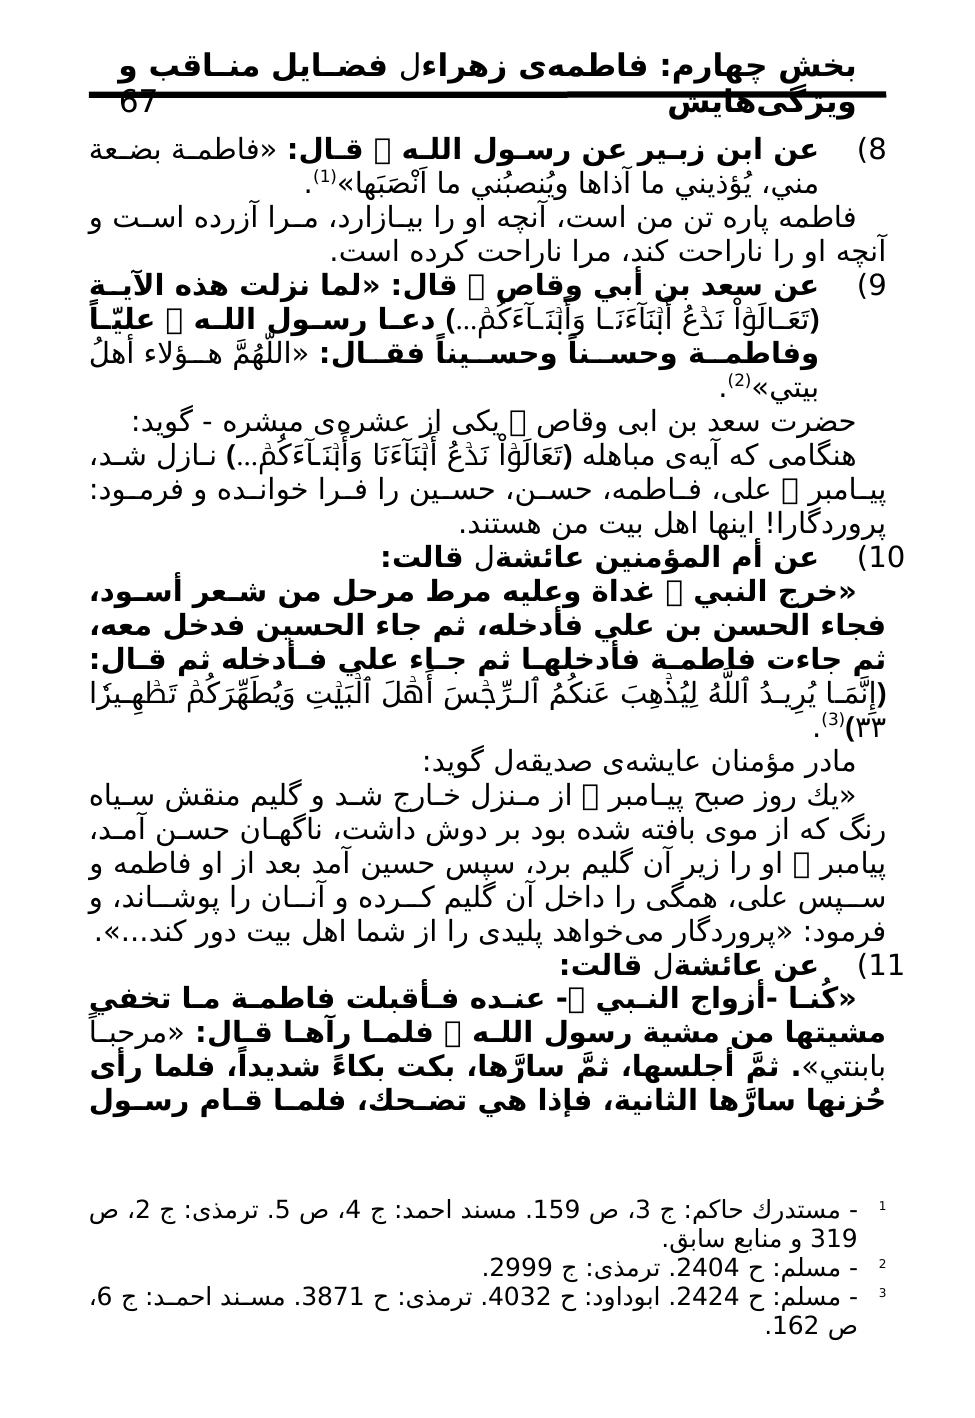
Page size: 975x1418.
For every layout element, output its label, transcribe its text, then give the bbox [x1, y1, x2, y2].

text مادر مؤمنان‌ عايشه‌ی صديقه‌ل گويد: [89, 744, 886, 778]
text «خرج‌ النبي غداة وعليه‌ مرط مرحل‌ من‌ شعر أسود، فجاء الحسن‌ بن‌ علي فأدخله‌، ثم‌ جاء الحسين‌ فدخل‌ معه‌، ثم‌ جاءت‌ فاطمة فأدخلها ثم‌ جاء علي فأدخله‌ ثم‌ قال‌: ﴿إِنَّمَا يُرِيدُ ٱللَّهُ لِيُذۡهِبَ عَنكُمُ ٱلرِّجۡسَ أَهۡلَ ٱلۡبَيۡتِ وَيُطَهِّرَكُمۡ تَطۡهِيرٗا ٣٣﴾(). [89, 574, 886, 744]
list عن‌ عائشةل قالت‌: [89, 948, 857, 982]
text فاطمه‌ پاره‌ تن‌ من‌ است‌، آنچه‌ او را بيازارد، مرا آزرده‌ است‌ و آنچه‌ او را ناراحت‌ كند، مرا ناراحت‌ كرده‌ است‌. [89, 200, 886, 268]
text هنگامی كه‌ آيه‌ی مباهله ﴿تَعَالَوۡاْ نَدۡعُ أَبۡنَآءَنَا وَأَبۡنَآءَكُمۡ...﴾‌ نازل‌ شد، پيامبر علی، فاطمه‌، حسن‌، حسين‌ را فرا خوانده‌ و فرمود: پروردگارا! اينها اهل‌ بيت‌ من‌ هستند. [89, 438, 886, 540]
list عن‌ أم المؤمنين‌ عائشةل قالت‌: [89, 540, 857, 574]
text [89, 982, 886, 1118]
text «يك‌ روز صبح‌ پيامبر از منزل‌ خارج‌ شد و گليم‌ منقش‌ سياه‌ رنگ‌ كه‌ از موی بافته‌ شده‌ بود بر دوش‌ داشت‌، ناگهان‌ حسن‌ آمد، پيامبر او را زير آن‌ گليم‌ برد، سپس‌ حسين‌ آمد بعد از او فاطمه‌ و سپس‌ علی، همگی را داخل‌ آن‌ گليم‌ كرده‌ و آنان‌ را پوشاند، و فرمود: «پروردگار می‌خواهد پليدی را از شما اهل‌ بيت‌ دور كند...». [89, 778, 886, 948]
text حضرت‌ سعد بن‌ ابی وقاص‌ يكی از عشره‌ی مبشره‌ - گويد: [89, 404, 886, 438]
list عن‌ ابن‌ زبير عن‌ رسول‌ الله قال‌: «فاطمة بضعة مني، يُؤذيني ما آذاها ويُنصبُني ما اَنْصَبَها»(). [89, 132, 857, 200]
list عن‌ سعد بن‌ أبي وقاص‌ قال‌: «لما نزلت‌ هذه‌ الآية ﴿تَعَالَوۡاْ نَدۡعُ أَبۡنَآءَنَا وَأَبۡنَآءَكُمۡ...﴾ دعا رسول‌ الله عليّاً وفاطمة وحسناً وحسيناً فقال‌: «اللّهُم‌َّ هؤلاء أهل‌ُ بيتي»(). [89, 268, 857, 404]
